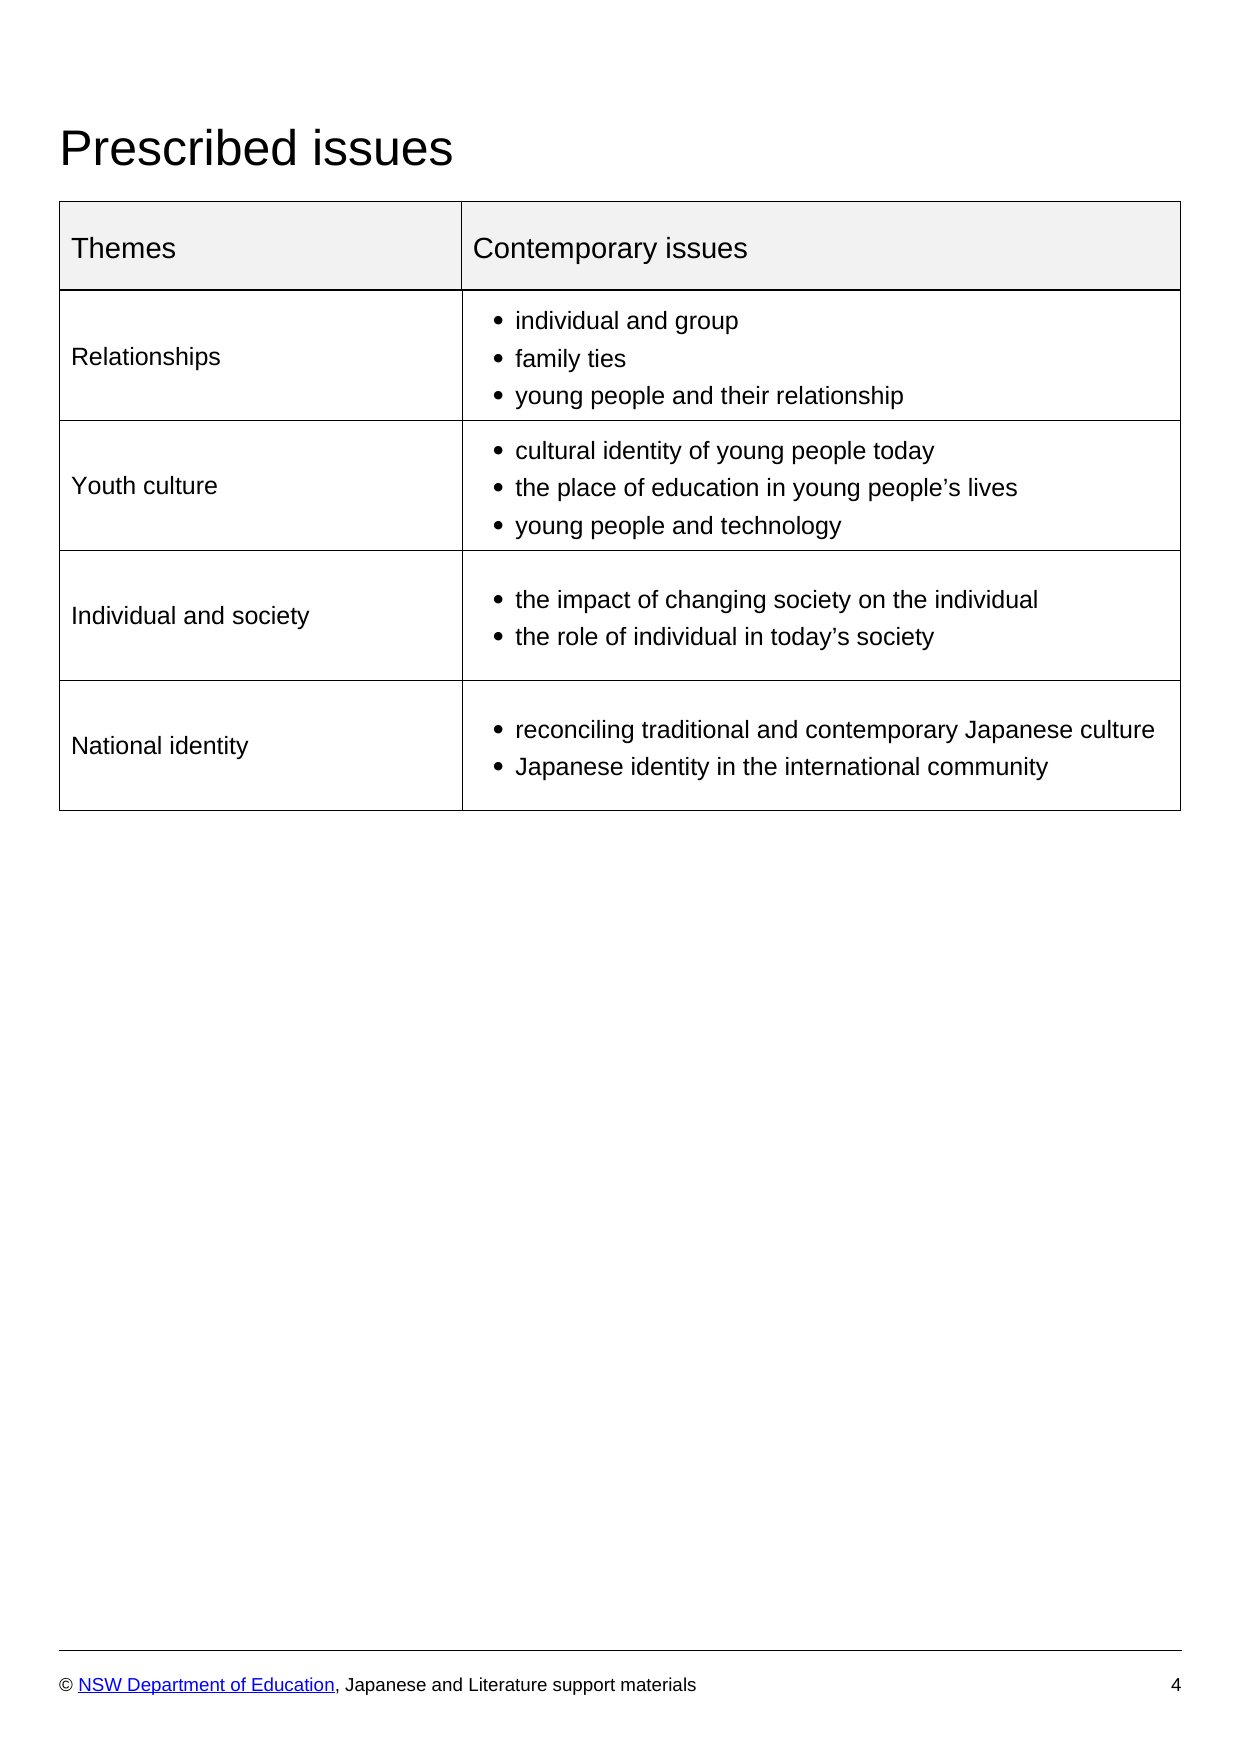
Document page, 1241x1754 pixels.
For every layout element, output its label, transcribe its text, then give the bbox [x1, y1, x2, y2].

table_header individual and group family ties young people and their relationship [463, 291, 1180, 420]
table_cell Individual and society [60, 551, 462, 680]
table_header Themes [60, 202, 461, 289]
table_cell cultural identity of young people today the place of education in young people’s lives young people and technology [463, 421, 1180, 550]
table_cell the impact of changing society on the individual the role of individual in today’s society [463, 551, 1180, 680]
table_cell National identity [60, 681, 462, 810]
table_cell Youth culture [60, 421, 462, 550]
table_header Contemporary issues [462, 202, 1180, 289]
subtitle Prescribed issues [59, 118, 1181, 176]
table_cell reconciling traditional and contemporary Japanese culture Japanese identity in the international community [463, 681, 1180, 810]
table_header Relationships [60, 291, 462, 420]
